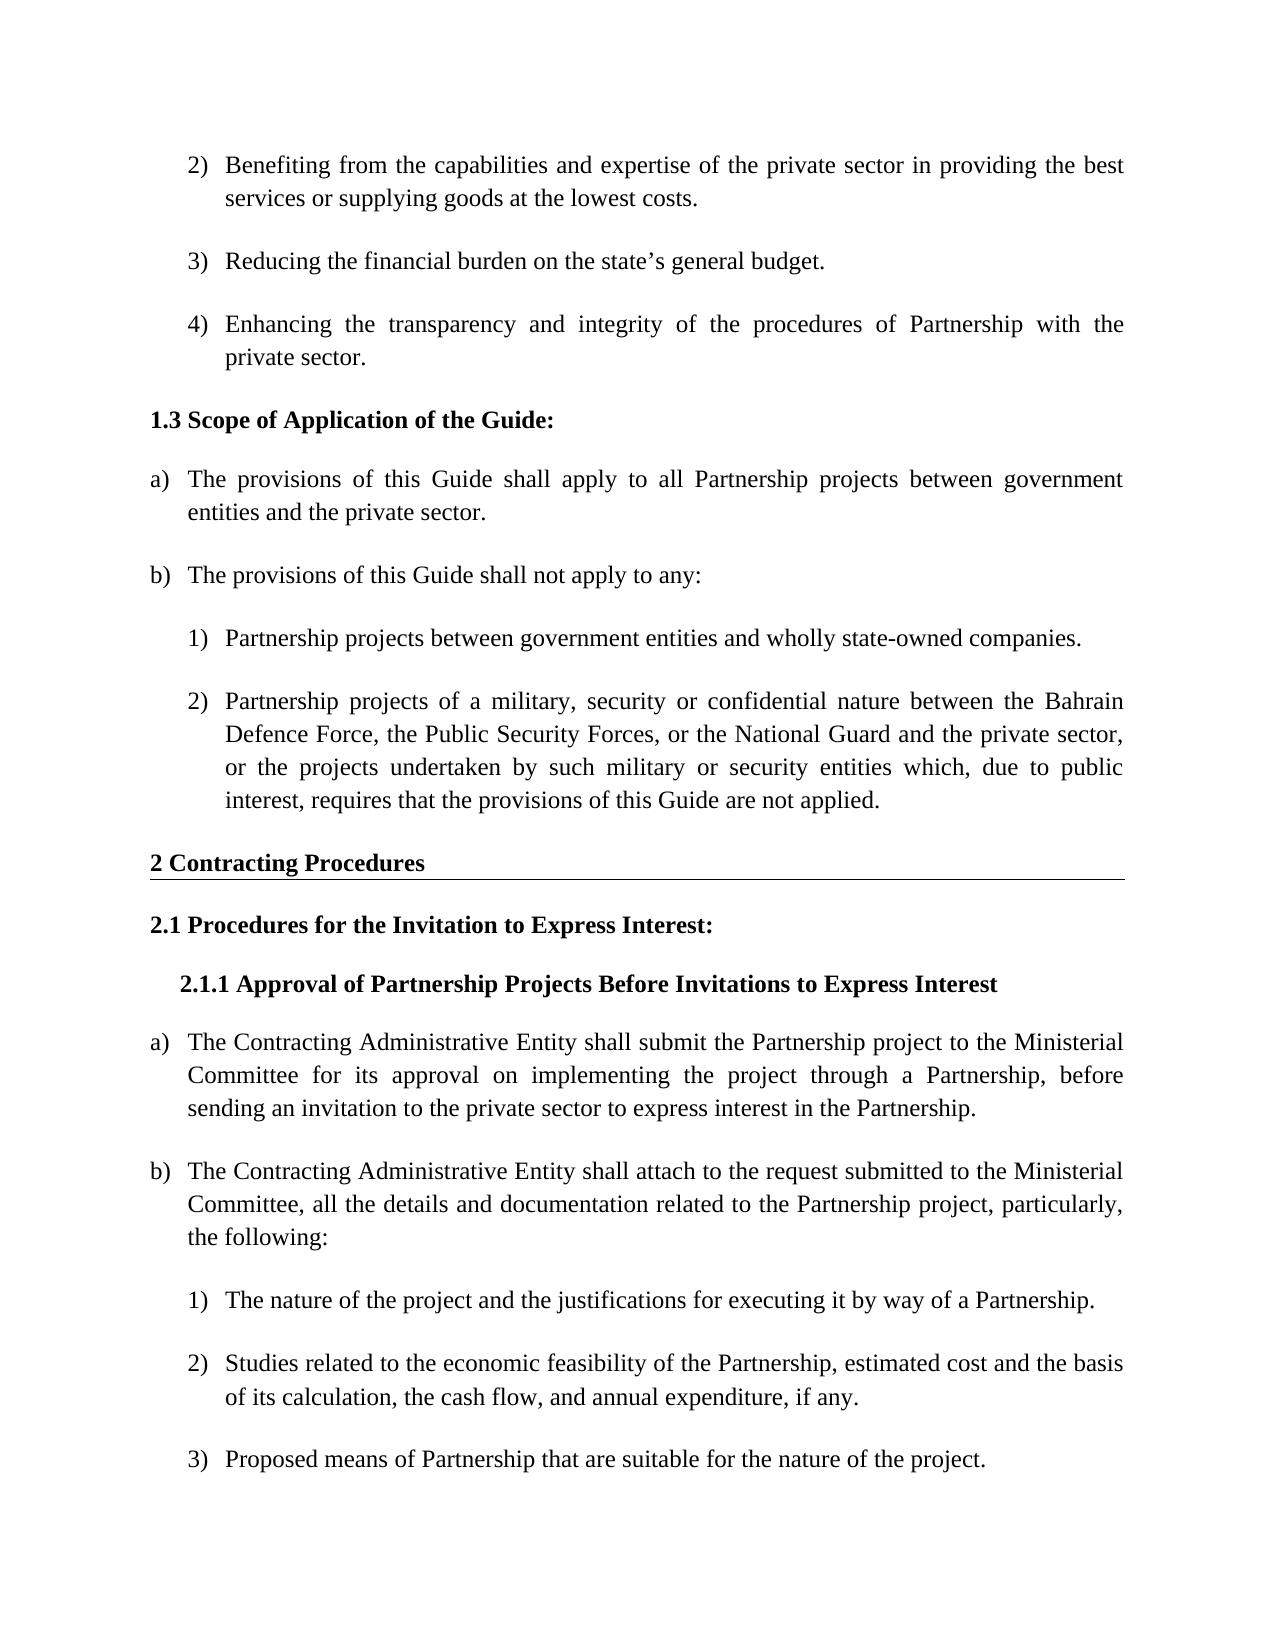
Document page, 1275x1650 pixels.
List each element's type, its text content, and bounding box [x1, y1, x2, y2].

list Enhancing the transparency and integrity of the procedures of Partnership with the private sector. [187, 309, 1125, 371]
list Partnership projects between government entities and wholly state-owned companies. [187, 623, 1125, 652]
text 2.1 Procedures for the Invitation to Express Interest: [150, 910, 1125, 939]
text 2.1.1 Approval of Partnership Projects Before Invitations to Express Interest [150, 969, 1125, 997]
text 2 Contracting Procedures [150, 848, 1125, 879]
text 1.3 Scope of Application of the Guide: [150, 405, 1125, 434]
list Benefiting from the capabilities and expertise of the private sector in providing the best services or supplying goods at the lowest costs. [187, 150, 1125, 212]
list The Contracting Administrative Entity shall attach to the request submitted to the Ministerial Committee, all the details and documentation related to the Partnership project, particularly, the following: [150, 1156, 1125, 1251]
list Studies related to the economic feasibility of the Partnership, estimated cost and the basis of its calculation, the cash flow, and annual expenditure, if any. [187, 1348, 1125, 1410]
list Partnership projects of a military, security or confidential nature between the Bahrain Defence Force, the Public Security Forces, or the National Guard and the private sector, or the projects undertaken by such military or security entities which, due to public interest, requires that the provisions of this Guide are not applied. [187, 686, 1125, 814]
list The provisions of this Guide shall not apply to any: [150, 560, 1125, 589]
list Reducing the financial burden on the state’s general budget. [187, 246, 1125, 275]
list The Contracting Administrative Entity shall submit the Partnership project to the Ministerial Committee for its approval on implementing the project through a Partnership, before sending an invitation to the private sector to express interest in the Partnership. [150, 1027, 1125, 1122]
list The nature of the project and the justifications for executing it by way of a Partnership. [187, 1286, 1125, 1314]
list The provisions of this Guide shall apply to all Partnership projects between government entities and the private sector. [150, 464, 1125, 526]
list Proposed means of Partnership that are suitable for the nature of the project. [187, 1444, 1125, 1473]
